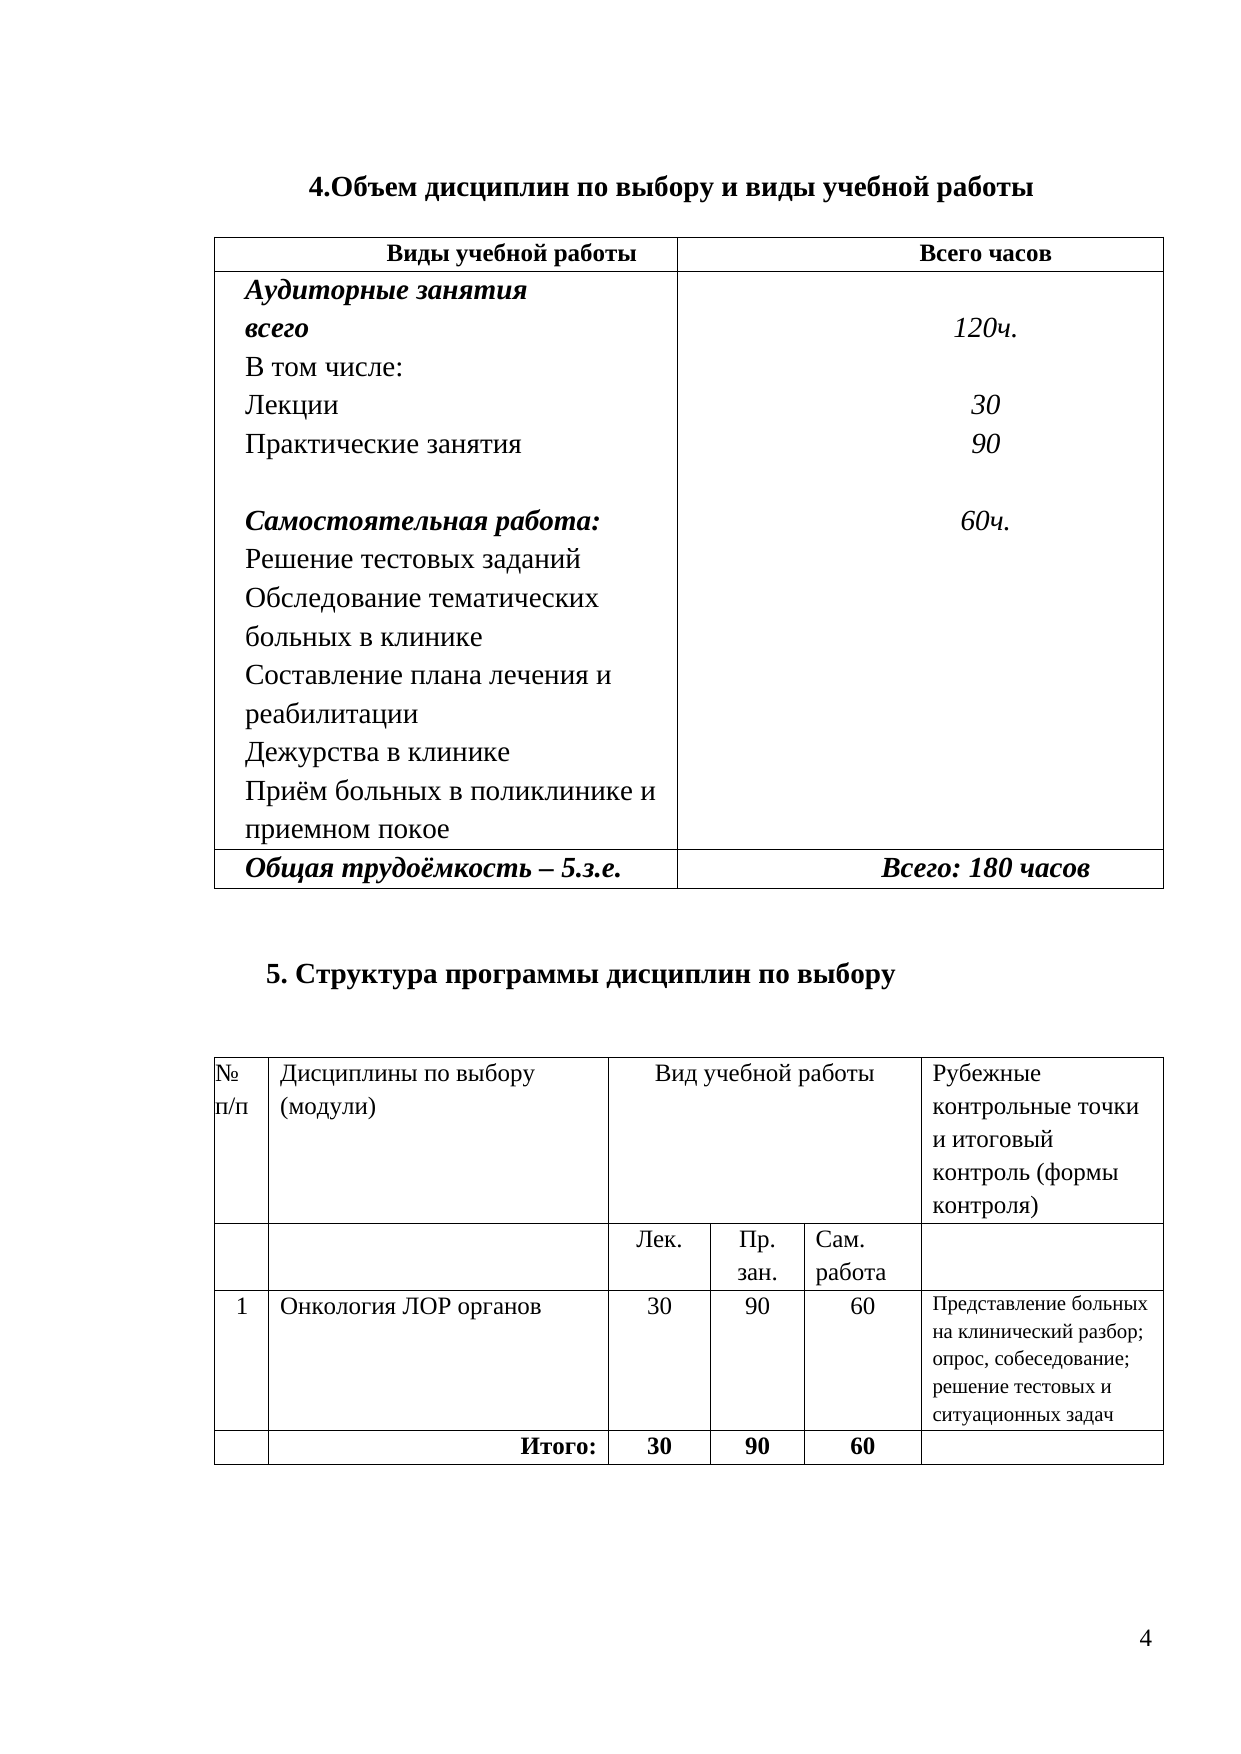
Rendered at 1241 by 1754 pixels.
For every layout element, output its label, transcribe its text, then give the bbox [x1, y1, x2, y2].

table_cell 1 [215, 1291, 268, 1430]
table_header Вид учебной работы [609, 1058, 921, 1223]
table_cell 120ч. 30 90 60ч. [678, 272, 1163, 849]
table_cell 60 [805, 1291, 921, 1430]
table_cell Представление больных на клинический разбор; опрос, собеседование; решение тестовых и ситуационных задач [922, 1291, 1163, 1430]
table_cell 60 [805, 1431, 921, 1464]
table_header Дисциплины по выбору (модули) [269, 1058, 608, 1223]
table_cell Итого: [269, 1431, 608, 1464]
table_cell Лек. [609, 1224, 710, 1290]
table_cell [215, 1224, 268, 1290]
table_cell Онкология ЛОР органов [269, 1291, 608, 1430]
table_cell Всего: 180 часов [678, 850, 1163, 888]
table_cell [269, 1224, 608, 1290]
table_cell Общая трудоёмкость – 5.з.е. [215, 850, 677, 888]
table_header Всего часов [678, 238, 1163, 271]
table_cell Сам. работа [805, 1224, 921, 1290]
table_cell Пр. зан. [711, 1224, 804, 1290]
text 5. Структура программы дисциплин по выбору [177, 956, 1152, 990]
table_cell 30 [609, 1431, 710, 1464]
table_cell [922, 1224, 1163, 1290]
list 4.Объем дисциплин по выбору и виды учебной работы [233, 169, 1152, 203]
table_cell [215, 1431, 268, 1464]
table_cell 90 [711, 1431, 804, 1464]
table_header № п/п [215, 1058, 268, 1223]
table_cell Аудиторные занятия всего В том числе: Лекции Практические занятия Самостоятельная работа: Решение тестовых заданий Обследование тематических больных в клинике Составление плана лечения и реабилитации Дежурства в клинике Приём больных в поликлинике и приемном покое [215, 272, 677, 849]
table_cell 30 [609, 1291, 710, 1430]
table_cell 90 [711, 1291, 804, 1430]
table_cell [922, 1431, 1163, 1464]
table_header Рубежные контрольные точки и итоговый контроль (формы контроля) [922, 1058, 1163, 1223]
table_header Виды учебной работы [215, 238, 677, 271]
